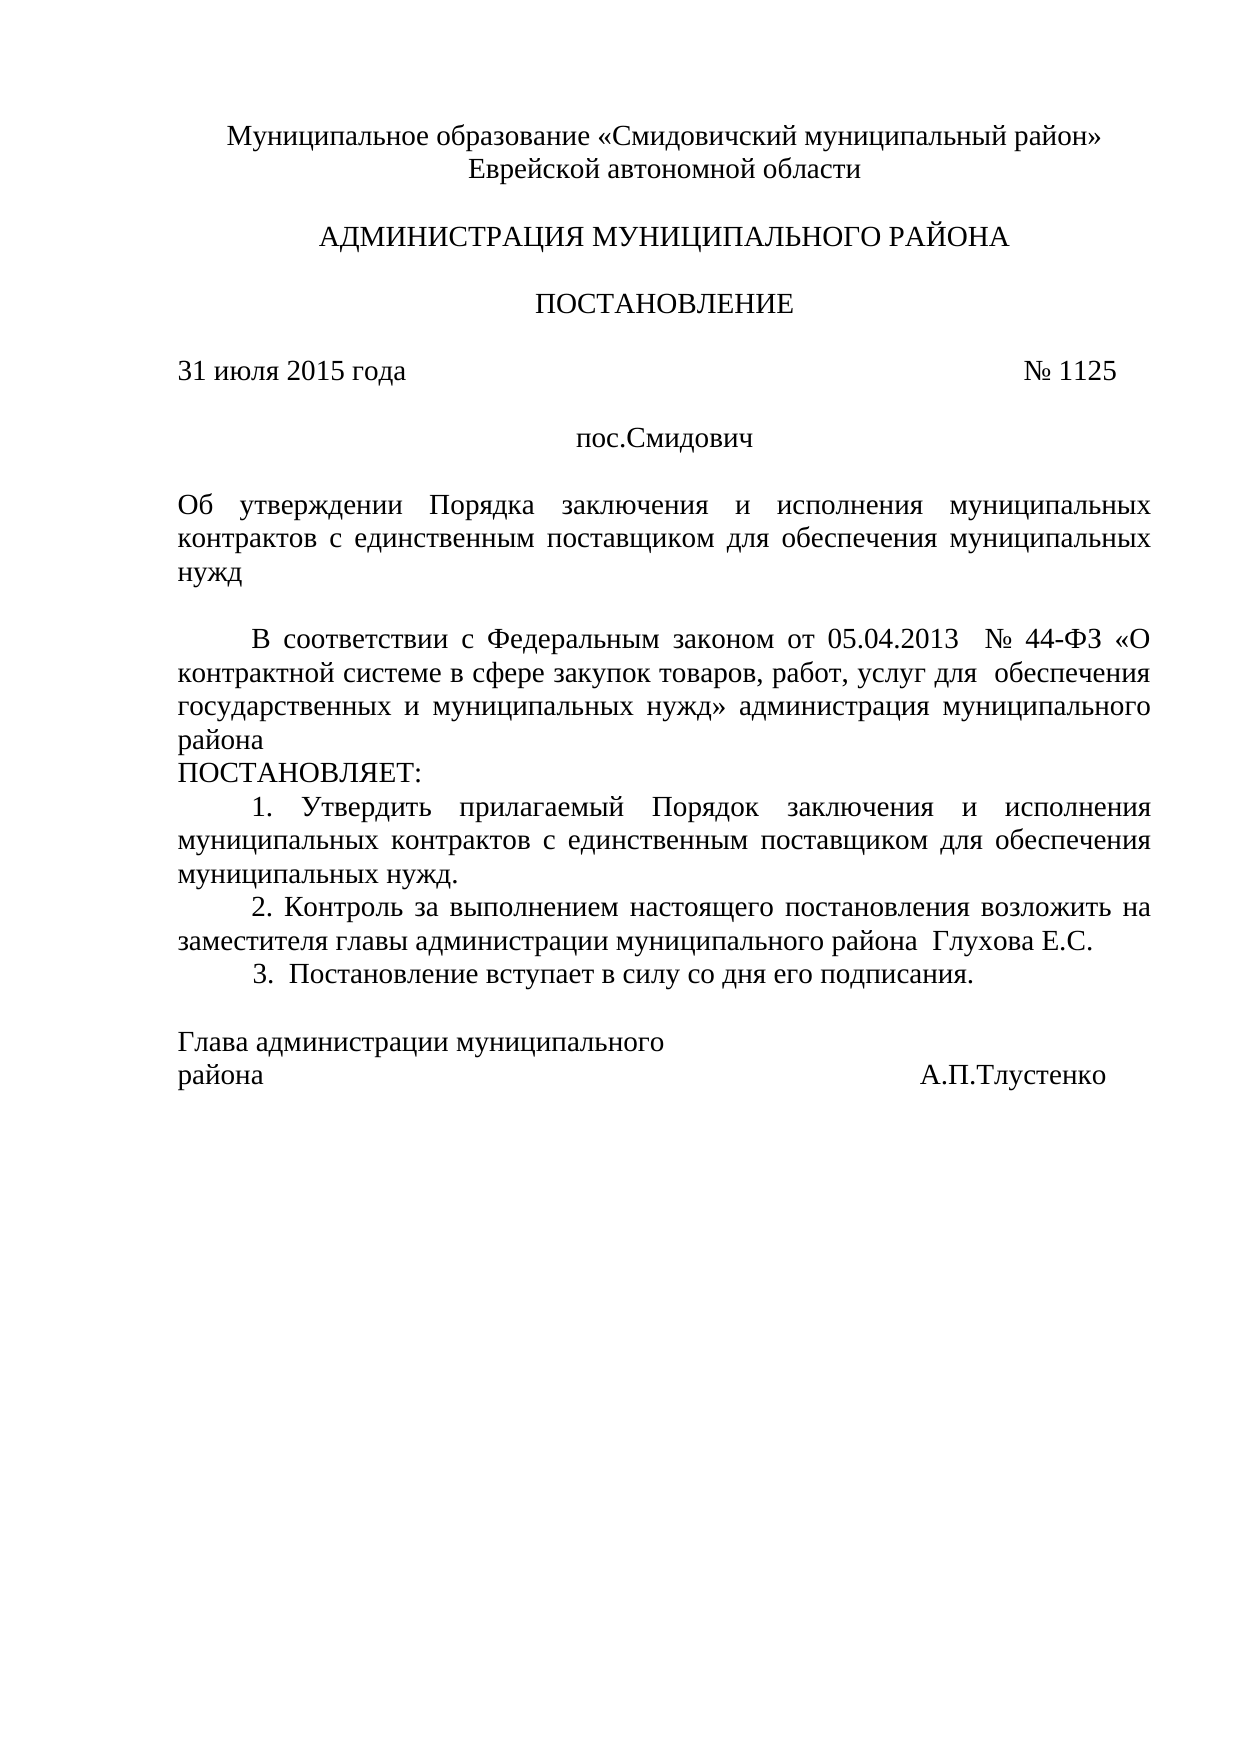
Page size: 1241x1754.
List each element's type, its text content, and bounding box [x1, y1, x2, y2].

text Муниципальное образование «Смидовичский муниципальный район» [177, 118, 1152, 152]
table_header А.П.Тлустенко [908, 1024, 1163, 1091]
text пос.Смидович [177, 420, 1152, 453]
text 31 июля 2015 года № 1125 [177, 353, 1152, 386]
text 2. Контроль за выполнением настоящего постановления возложить на заместителя главы администрации муниципального района Глухова Е.С. [177, 889, 1152, 957]
text Еврейской автономной области [177, 152, 1152, 185]
text АДМИНИСТРАЦИЯ МУНИЦИПАЛЬНОГО РАЙОНА [177, 219, 1152, 252]
text ПОСТАНОВЛЯЕТ: [177, 755, 1152, 789]
text Об утверждении Порядка заключения и исполнения муниципальных контрактов с единственным поставщиком для обеспечения муниципальных нужд [177, 487, 1152, 588]
table_header Глава администрации муниципального района [166, 1024, 908, 1091]
text 3. Постановление вступает в силу со дня его подписания. [177, 957, 1152, 990]
text В соответствии с Федеральным законом от 05.04.2013 № 44-ФЗ «О контрактной системе в сфере закупок товаров, работ, услуг для обеспечения государственных и муниципальных нужд» администрация муниципального района [177, 621, 1152, 755]
text 1. Утвердить прилагаемый Порядок заключения и исполнения муниципальных контрактов с единственным поставщиком для обеспечения муниципальных нужд. [177, 789, 1152, 889]
text ПОСТАНОВЛЕНИЕ [177, 286, 1152, 319]
